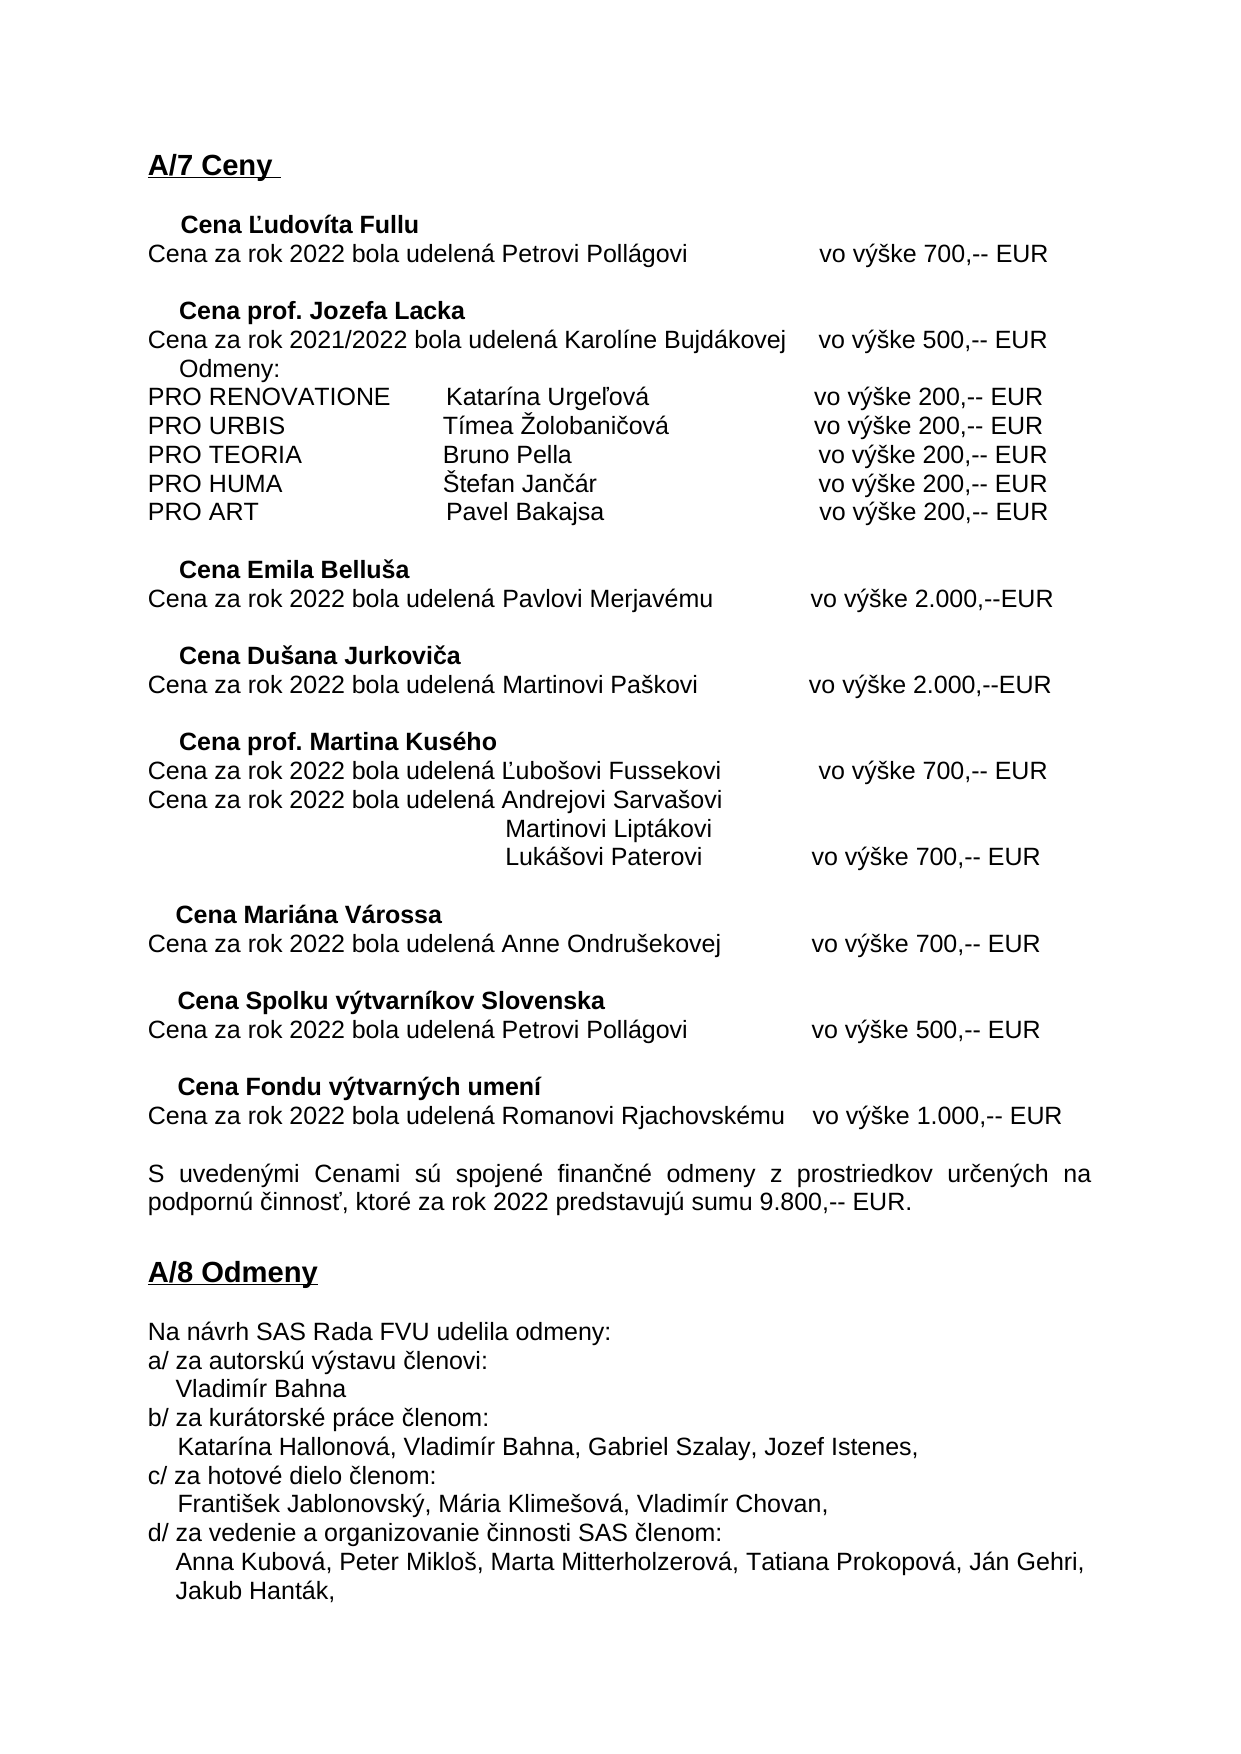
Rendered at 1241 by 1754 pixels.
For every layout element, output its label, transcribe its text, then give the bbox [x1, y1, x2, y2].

text d/ za vedenie a organizovanie činnosti SAS členom: [148, 1518, 1093, 1547]
text Cena za rok 2022 bola udelená Romanovi Rjachovskému vo výške 1.000,-- EUR [148, 1101, 1093, 1130]
text František Jablonovský, Mária Klimešová, Vladimír Chovan, [177, 1489, 1093, 1518]
text PRO RENOVATIONE Katarína Urgeľová vo výške 200,-- EUR [148, 382, 1093, 411]
text Cena za rok 2022 bola udelená Anne Ondrušekovej vo výške 700,-- EUR [148, 929, 1093, 957]
text Cena Ľudovíta Fullu [148, 210, 1093, 239]
text Cena za rok 2022 bola udelená Pavlovi Merjavému vo výške 2.000,--EUR [148, 584, 1093, 612]
text Lukášovi Paterovi vo výške 700,-- EUR [148, 842, 1093, 871]
text A/8 Odmeny [148, 1254, 1093, 1288]
text Cena prof. Jozefa Lacka [148, 296, 1093, 325]
text Cena za rok 2022 bola udelená Ľubošovi Fussekovi vo výške 700,-- EUR [148, 756, 1093, 785]
text Cena za rok 2022 bola udelená Petrovi Pollágovi vo výške 500,-- EUR [148, 1015, 1093, 1044]
text Cena Emila Belluša [148, 555, 1093, 584]
text Cena Spolku výtvarníkov Slovenska [177, 986, 1093, 1015]
text PRO TEORIA Bruno Pella vo výške 200,-- EUR [148, 440, 1093, 469]
text Odmeny: [148, 354, 1093, 382]
text Martinovi Liptákovi [148, 814, 1093, 842]
text Cena za rok 2021/2022 bola udelená Karolíne Bujdákovej vo výške 500,-- EUR [148, 325, 1093, 354]
text Cena za rok 2022 bola udelená Petrovi Pollágovi vo výške 700,-- EUR [148, 239, 1093, 267]
text Katarína Hallonová, Vladimír Bahna, Gabriel Szalay, Jozef Istenes, [177, 1432, 1093, 1461]
text PRO URBIS Tímea Žolobaničová vo výške 200,-- EUR [148, 411, 1093, 440]
text Cena za rok 2022 bola udelená Andrejovi Sarvašovi [148, 785, 1093, 814]
text Vladimír Bahna [148, 1374, 1093, 1403]
text S uvedenými Cenami sú spojené finančné odmeny z prostriedkov určených na podpornú činnosť, ktoré za rok 2022 predstavujú sumu 9.800,-- EUR. [148, 1159, 1093, 1216]
text Cena za rok 2022 bola udelená Martinovi Paškovi vo výške 2.000,--EUR [148, 670, 1093, 699]
text Anna Kubová, Peter Mikloš, Marta Mitterholzerová, Tatiana Prokopová, Ján Gehri, [148, 1547, 1093, 1576]
text b/ za kurátorské práce členom: [148, 1403, 1093, 1432]
text PRO ART Pavel Bakajsa vo výške 200,-- EUR [148, 497, 1093, 526]
text Cena Fondu výtvarných umení [177, 1072, 1093, 1101]
text Cena prof. Martina Kusého [148, 727, 1093, 756]
text Cena Mariána Várossa [148, 900, 1093, 929]
text Na návrh SAS Rada FVU udelila odmeny: [148, 1317, 1093, 1346]
text PRO HUMA Štefan Jančár vo výške 200,-- EUR [148, 469, 1093, 497]
text a/ za autorskú výstavu členovi: [148, 1346, 1093, 1374]
text Jakub Hanták, [148, 1576, 1093, 1604]
text A/7 Ceny [148, 148, 1093, 181]
text Cena Dušana Jurkoviča [148, 641, 1093, 670]
text c/ za hotové dielo členom: [148, 1461, 1093, 1489]
